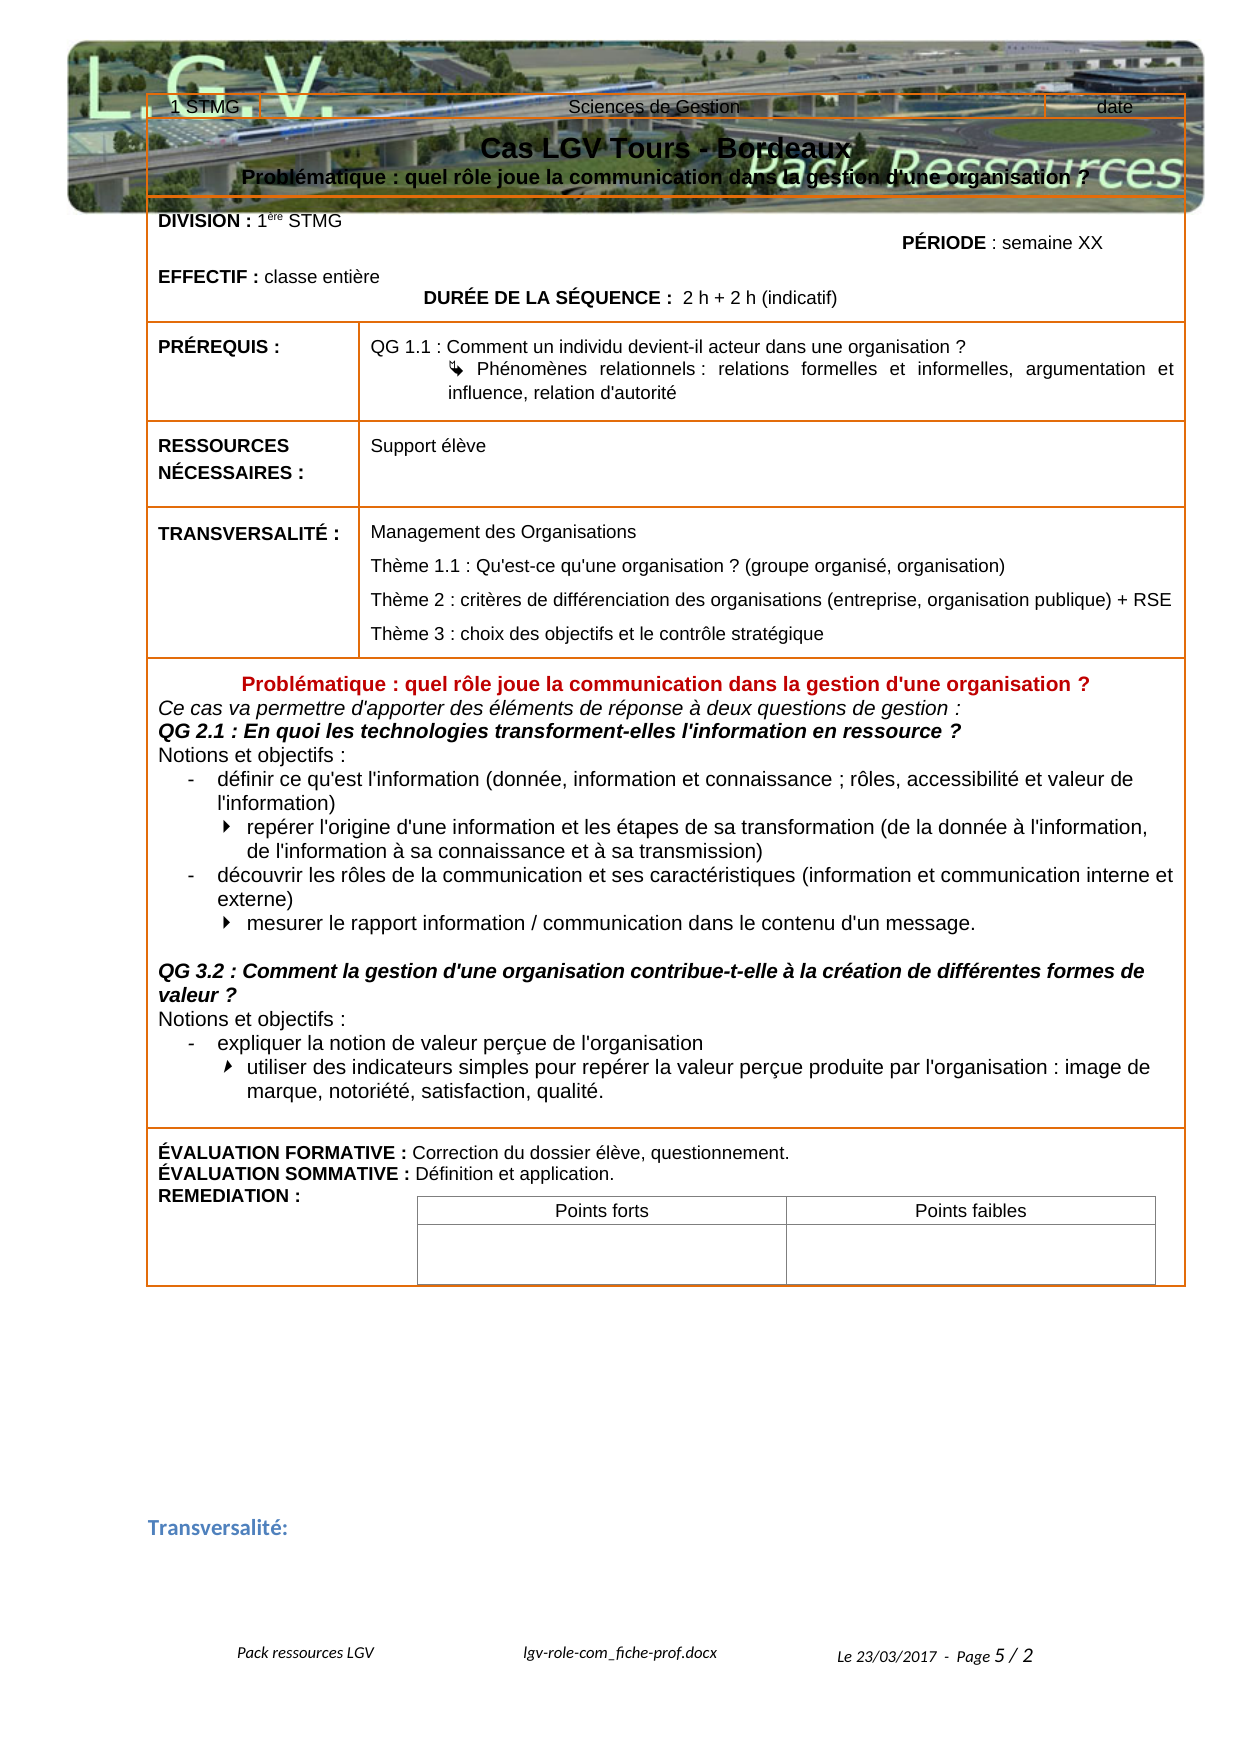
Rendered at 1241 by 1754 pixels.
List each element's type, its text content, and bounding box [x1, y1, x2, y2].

picture [261, 95, 1044, 117]
picture [1046, 95, 1184, 117]
picture [148, 198, 1184, 215]
text Transversalité: [148, 1513, 1093, 1542]
picture [66, 39, 1205, 215]
picture [148, 95, 259, 117]
picture [148, 119, 1184, 195]
